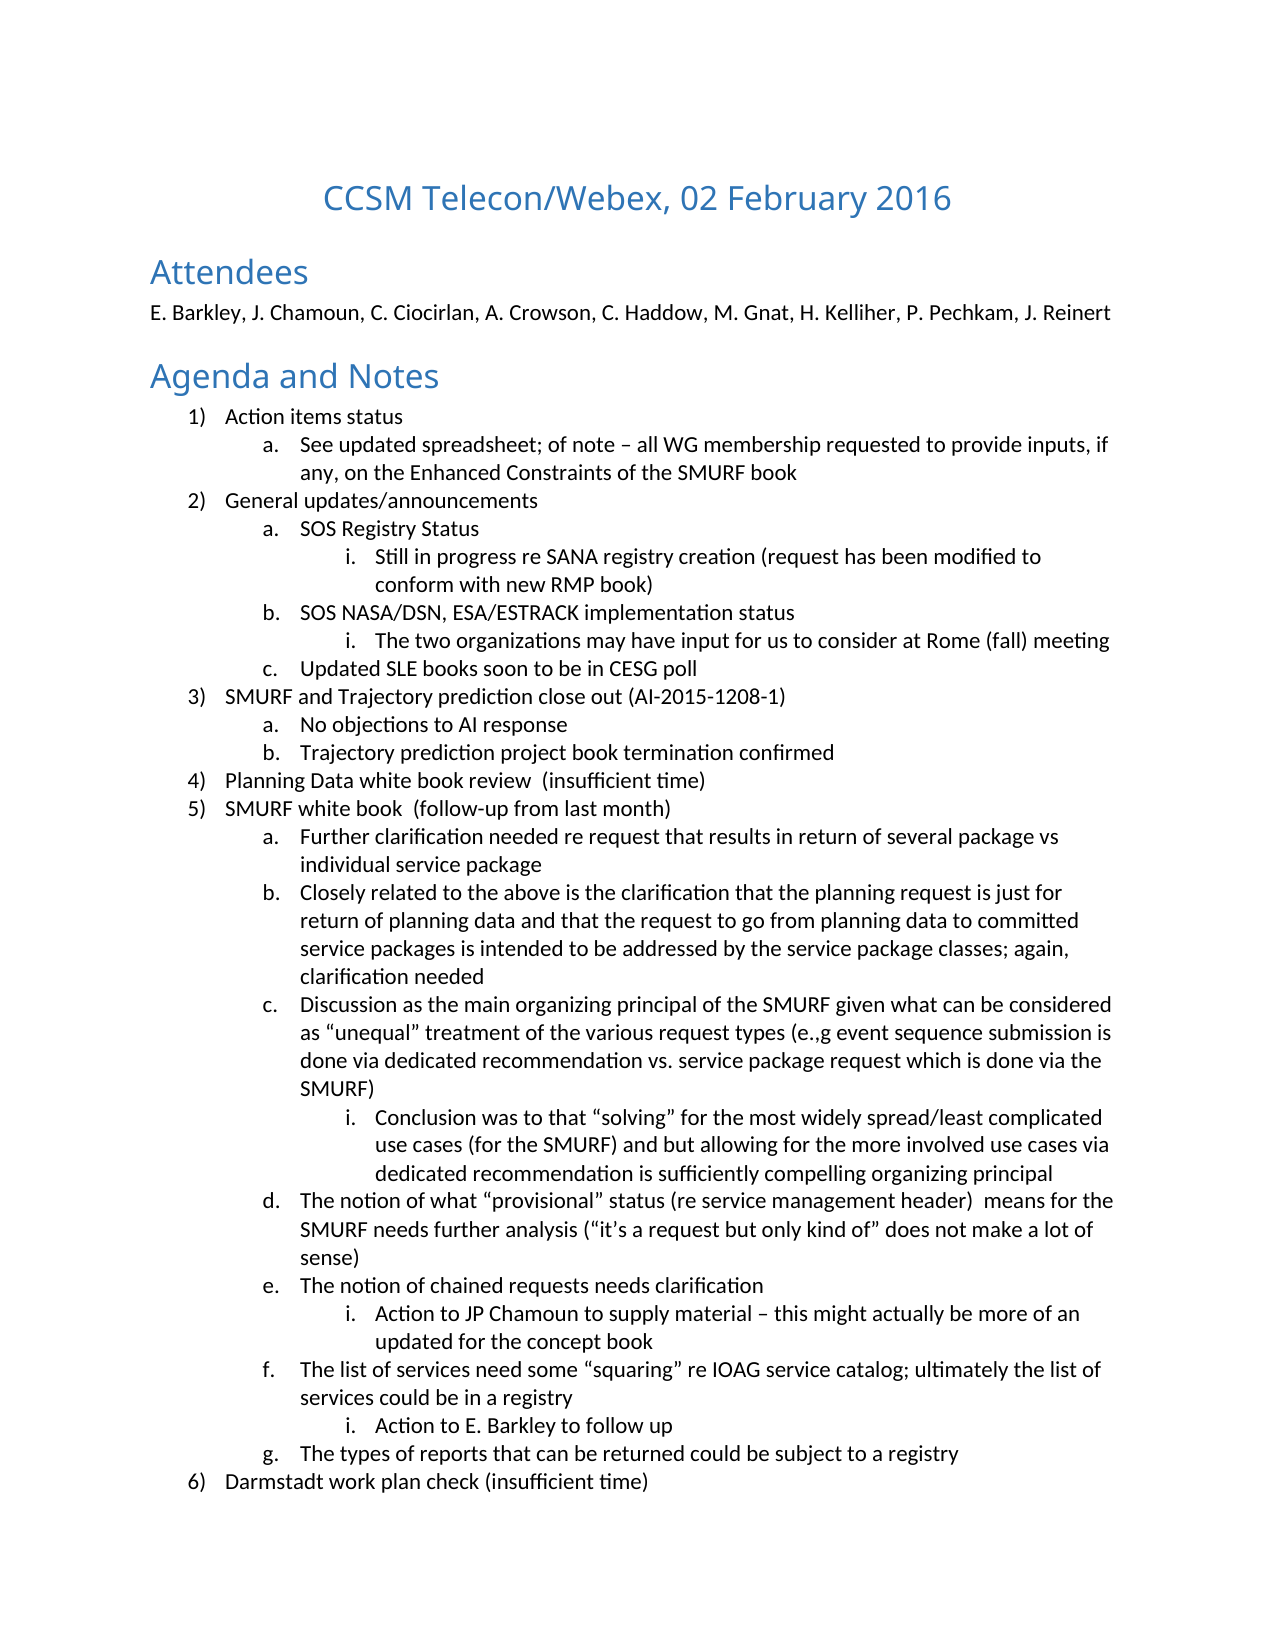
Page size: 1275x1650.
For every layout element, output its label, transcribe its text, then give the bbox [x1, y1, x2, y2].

list The two organizations may have input for us to consider at Rome (fall) meeting [356, 626, 1125, 654]
list Closely related to the above is the clarification that the planning request is just for return of planning data and that the request to go from planning data to committed service packages is intended to be addressed by the service package classes; again, clarification needed [262, 878, 1125, 991]
list General updates/announcements [187, 486, 1125, 514]
list Further clarification needed re request that results in return of several package vs individual service package [262, 822, 1125, 878]
list The notion of what “provisional” status (re service management header) means for the SMURF needs further analysis (“it’s a request but only kind of” does not make a lot of sense) [262, 1187, 1125, 1271]
list Conclusion was to that “solving” for the most widely spread/least complicated use cases (for the SMURF) and but allowing for the more involved use cases via dedicated recommendation is sufficiently compelling organizing principal [356, 1103, 1125, 1187]
list The notion of chained requests needs clarification [262, 1271, 1125, 1299]
subtitle CCSM Telecon/Webex, 02 February 2016 [150, 175, 1125, 220]
list No objections to AI response [262, 710, 1125, 738]
list See updated spreadsheet; of note – all WG membership requested to provide inputs, if any, on the Enhanced Constraints of the SMURF book [262, 430, 1125, 486]
subtitle Attendees [150, 249, 1125, 294]
list Darmstadt work plan check (insufficient time) [187, 1467, 1125, 1495]
list SOS Registry Status [262, 514, 1125, 542]
subtitle Agenda and Notes [150, 353, 1125, 398]
list Action to JP Chamoun to supply material – this might actually be more of an updated for the concept book [356, 1299, 1125, 1355]
list SMURF white book (follow-up from last month) [187, 794, 1125, 822]
list SOS NASA/DSN, ESA/ESTRACK implementation status [262, 598, 1125, 626]
list Trajectory prediction project book termination confirmed [262, 738, 1125, 766]
list Still in progress re SANA registry creation (request has been modified to conform with new RMP book) [356, 542, 1125, 598]
text E. Barkley, J. Chamoun, C. Ciocirlan, A. Crowson, C. Haddow, M. Gnat, H. Kelliher, P. Pechkam, J. Reinert [150, 298, 1125, 326]
list Action to E. Barkley to follow up [356, 1411, 1125, 1439]
list Action items status [187, 402, 1125, 430]
list The list of services need some “squaring” re IOAG service catalog; ultimately the list of services could be in a registry [262, 1355, 1125, 1411]
list Discussion as the main organizing principal of the SMURF given what can be considered as “unequal” treatment of the various request types (e.,g event sequence submission is done via dedicated recommendation vs. service package request which is done via the SMURF) [262, 991, 1125, 1103]
list Updated SLE books soon to be in CESG poll [262, 654, 1125, 682]
list The types of reports that can be returned could be subject to a registry [262, 1439, 1125, 1467]
list Planning Data white book review (insufficient time) [187, 766, 1125, 794]
list SMURF and Trajectory prediction close out (AI-2015-1208-1) [187, 682, 1125, 710]
